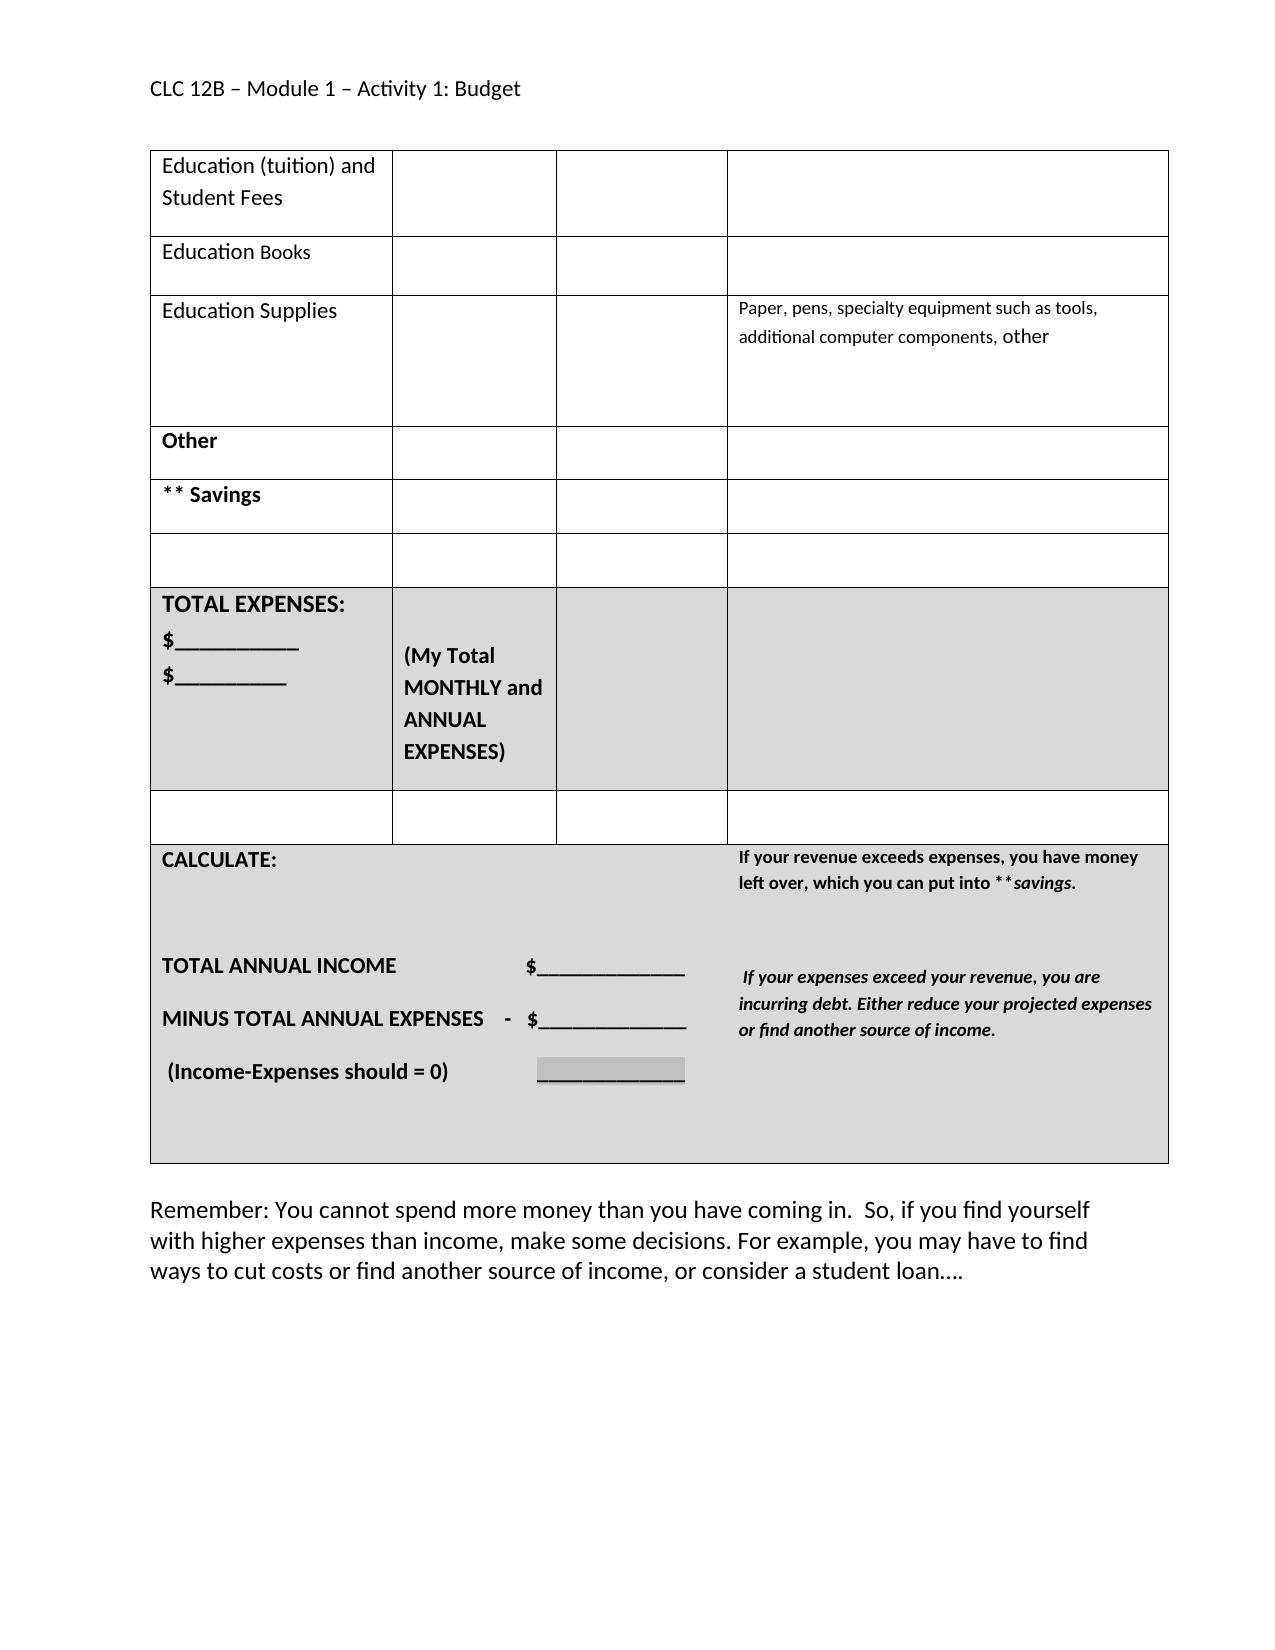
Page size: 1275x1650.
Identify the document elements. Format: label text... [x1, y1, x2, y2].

table_cell [393, 534, 556, 587]
table_cell [393, 427, 556, 479]
table_cell [728, 480, 1168, 533]
table_cell Other [151, 427, 392, 479]
table_cell Education (tuition) and Student Fees [151, 151, 392, 236]
table_cell [728, 588, 1168, 790]
text Remember: You cannot spend more money than you have coming in. So, if you find yourself with higher expenses than income, make some decisions. For example, you may have to find ways to cut costs or find another source of income, or consider a student loan…. [150, 1194, 1125, 1286]
table_cell [557, 480, 727, 533]
table_cell CALCULATE: TOTAL ANNUAL INCOME $_____________ MINUS TOTAL ANNUAL EXPENSES - $_____________ (Income-Expenses should = 0) _____________ [151, 845, 727, 1163]
table_cell Education Books [151, 237, 392, 295]
table_cell [393, 151, 556, 236]
table_cell [557, 296, 727, 426]
table_cell [151, 534, 392, 587]
table_cell [393, 480, 556, 533]
table_cell [557, 588, 727, 790]
table_cell ** Savings [151, 480, 392, 533]
table_cell [728, 534, 1168, 587]
table_cell TOTAL EXPENSES: $__________ $_________ [151, 588, 392, 790]
table_cell (My Total MONTHLY and ANNUAL EXPENSES) [393, 588, 556, 790]
table_cell [557, 534, 727, 587]
table_cell [728, 427, 1168, 479]
table_cell Paper, pens, specialty equipment such as tools, additional computer components, other [728, 296, 1168, 426]
table_cell [393, 791, 556, 844]
table_cell [728, 237, 1168, 295]
table_cell [728, 151, 1168, 236]
table_cell If your revenue exceeds expenses, you have money left over, which you can put into **savings. If your expenses exceed your revenue, you are incurring debt. Either reduce your projected expenses or find another source of income. [727, 845, 1168, 1163]
table_cell [151, 791, 392, 844]
table_cell [557, 237, 727, 295]
table_cell [393, 237, 556, 295]
table_cell [557, 427, 727, 479]
table_cell [393, 296, 556, 426]
table_cell [557, 791, 727, 844]
table_cell [557, 151, 727, 236]
table_cell Education Supplies [151, 296, 392, 426]
table_cell [728, 791, 1168, 844]
